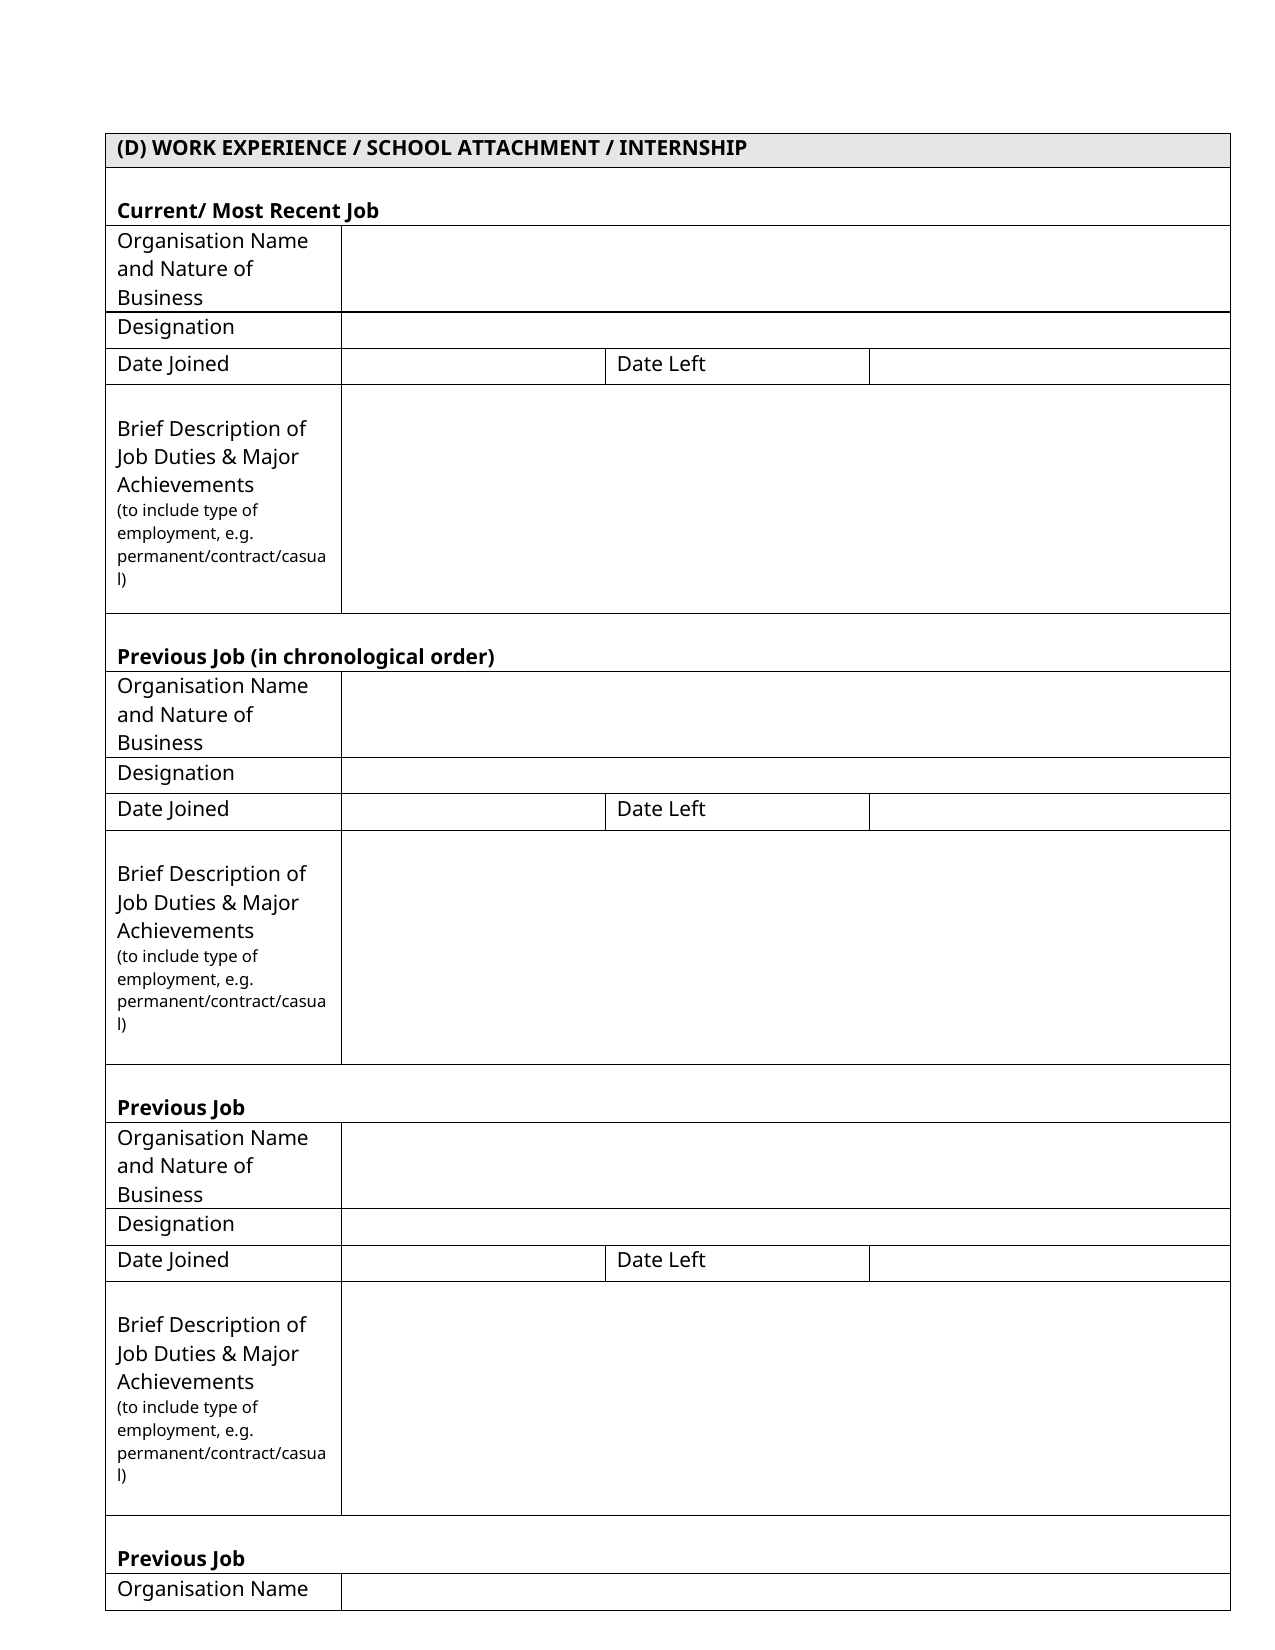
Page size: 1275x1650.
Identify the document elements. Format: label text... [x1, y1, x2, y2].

table_cell Designation [106, 313, 341, 348]
table_cell Date Joined [106, 1246, 341, 1281]
table_cell [342, 385, 1230, 613]
table_cell Date Joined [106, 794, 341, 830]
table_cell Designation [106, 758, 341, 793]
table_header (D) WORK EXPERIENCE / SCHOOL ATTACHMENT / INTERNSHIP [106, 134, 1230, 167]
table_cell [870, 1246, 1230, 1281]
table_cell [342, 226, 1230, 311]
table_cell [106, 1282, 341, 1515]
table_cell Previous Job [106, 1065, 1230, 1122]
table_cell Previous Job (in chronological order) [106, 614, 1230, 671]
table_cell Organisation Name and Nature of Business [106, 226, 341, 311]
table_cell [870, 349, 1230, 384]
table_cell Date Joined [106, 349, 341, 384]
table_cell [342, 1209, 1230, 1244]
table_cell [106, 1574, 341, 1609]
table_cell Date Left [606, 794, 869, 830]
table_cell [342, 1574, 1230, 1609]
table_cell Date Left [606, 349, 869, 384]
table_cell [342, 313, 1230, 348]
table_cell Brief Description of Job Duties & Major Achievements (to include type of employment, e.g. permanent/contract/casual) [106, 385, 341, 613]
table_cell Previous Job [106, 1516, 1230, 1573]
table_cell [342, 1123, 1230, 1208]
table_cell [870, 794, 1230, 830]
table_cell [342, 1246, 605, 1281]
table_cell Organisation Name and Nature of Business [106, 1123, 341, 1208]
table_cell Designation [106, 1209, 341, 1244]
table_cell Current/ Most Recent Job [106, 168, 1230, 225]
table_cell [342, 1282, 1230, 1515]
table_cell [342, 794, 605, 830]
table_cell Brief Description of Job Duties & Major Achievements (to include type of employment, e.g. permanent/contract/casual) [106, 831, 341, 1064]
table_cell [342, 758, 1230, 793]
table_cell [342, 349, 605, 384]
table_cell [342, 831, 1230, 1064]
table_cell [342, 672, 1230, 757]
table_cell Date Left [606, 1246, 869, 1281]
table_cell Organisation Name and Nature of Business [106, 672, 341, 757]
